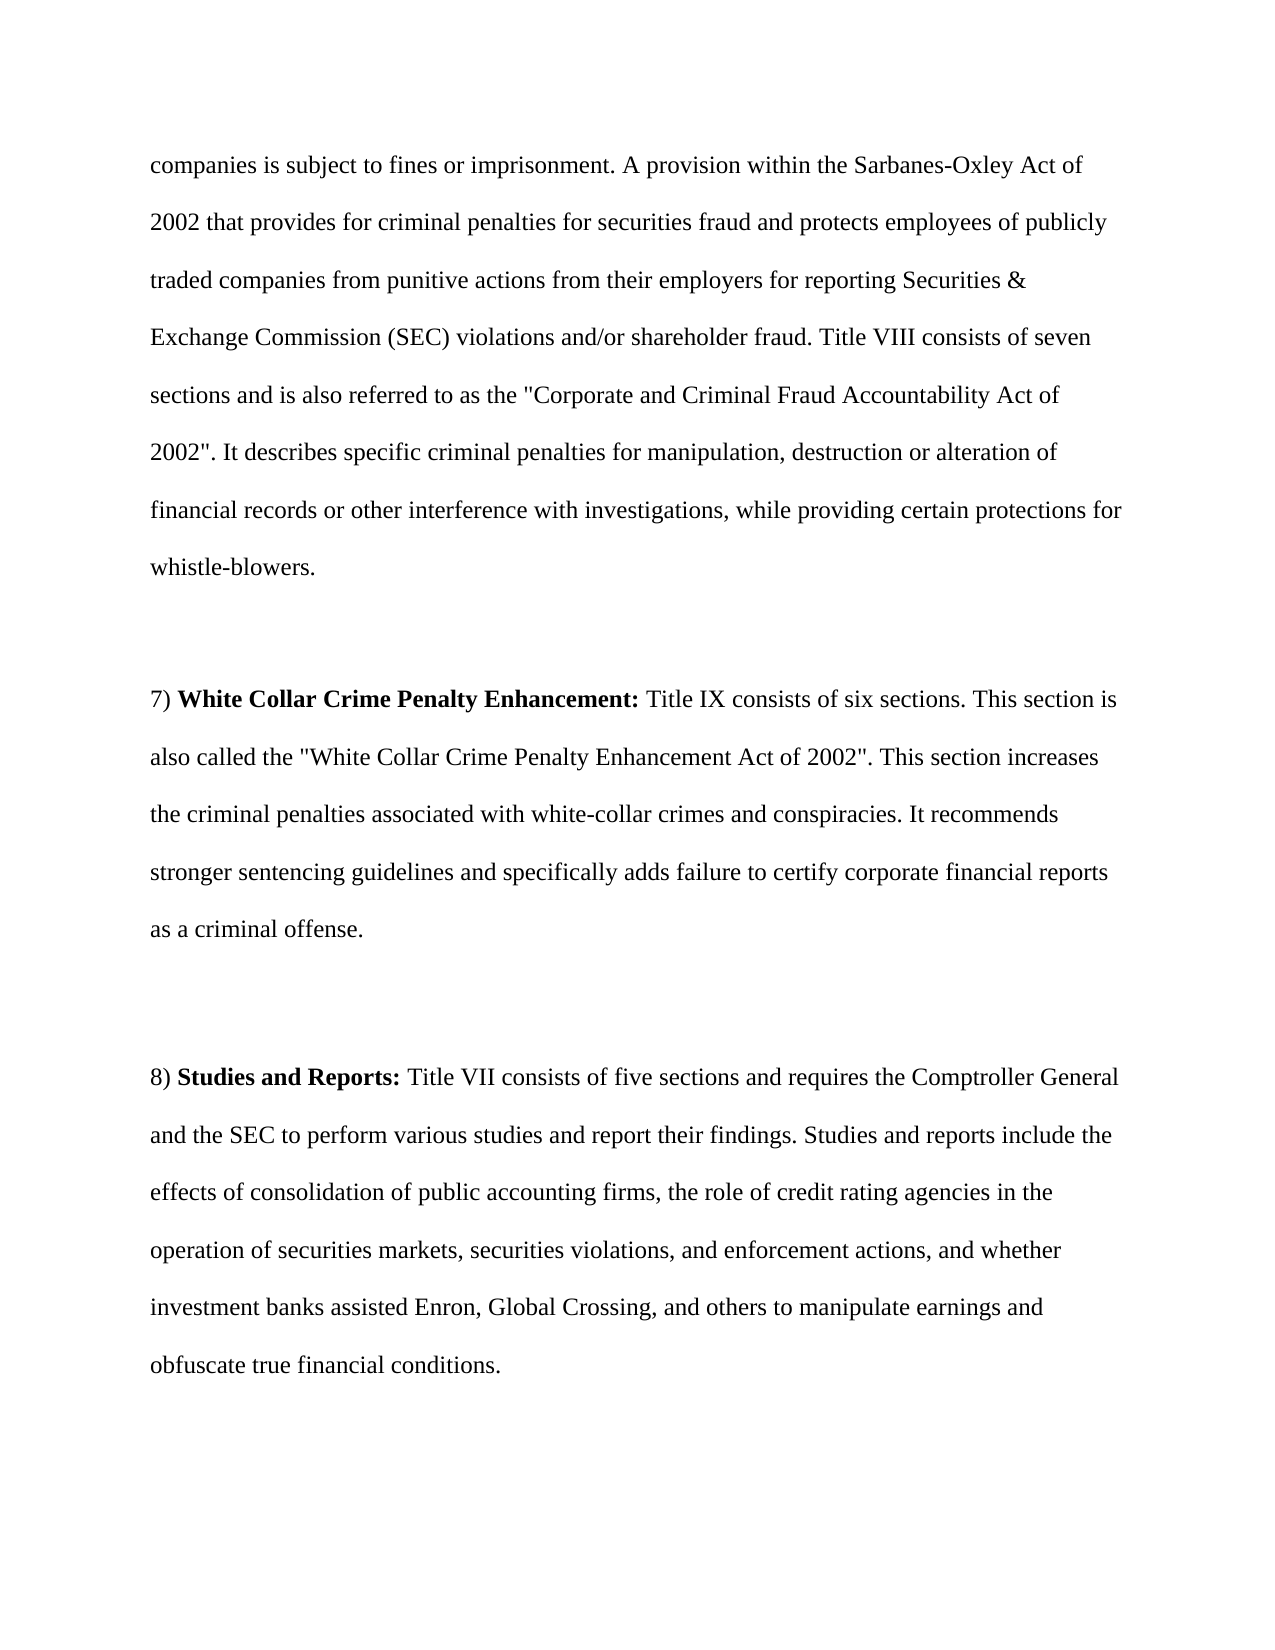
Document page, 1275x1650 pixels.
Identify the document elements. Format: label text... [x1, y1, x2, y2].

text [150, 150, 1125, 639]
text 8) Studies and Reports: Title VII consists of five sections and requires the Comptroller General and the SEC to perform various studies and report their findings. Studies and reports include the effects of consolidation of public accounting firms, the role of credit rating agencies in the operation of securities markets, securities violations, and enforcement actions, and whether investment banks assisted Enron, Global Crossing, and others to manipulate earnings and obfuscate true financial conditions. [150, 1062, 1125, 1379]
text 7) White Collar Crime Penalty Enhancement: Title IX consists of six sections. This section is also called the "White Collar Crime Penalty Enhancement Act of 2002". This section increases the criminal penalties associated with white-collar crimes and conspiracies. It recommends stronger sentencing guidelines and specifically adds failure to certify corporate financial reports as a criminal offense. [150, 684, 1125, 943]
